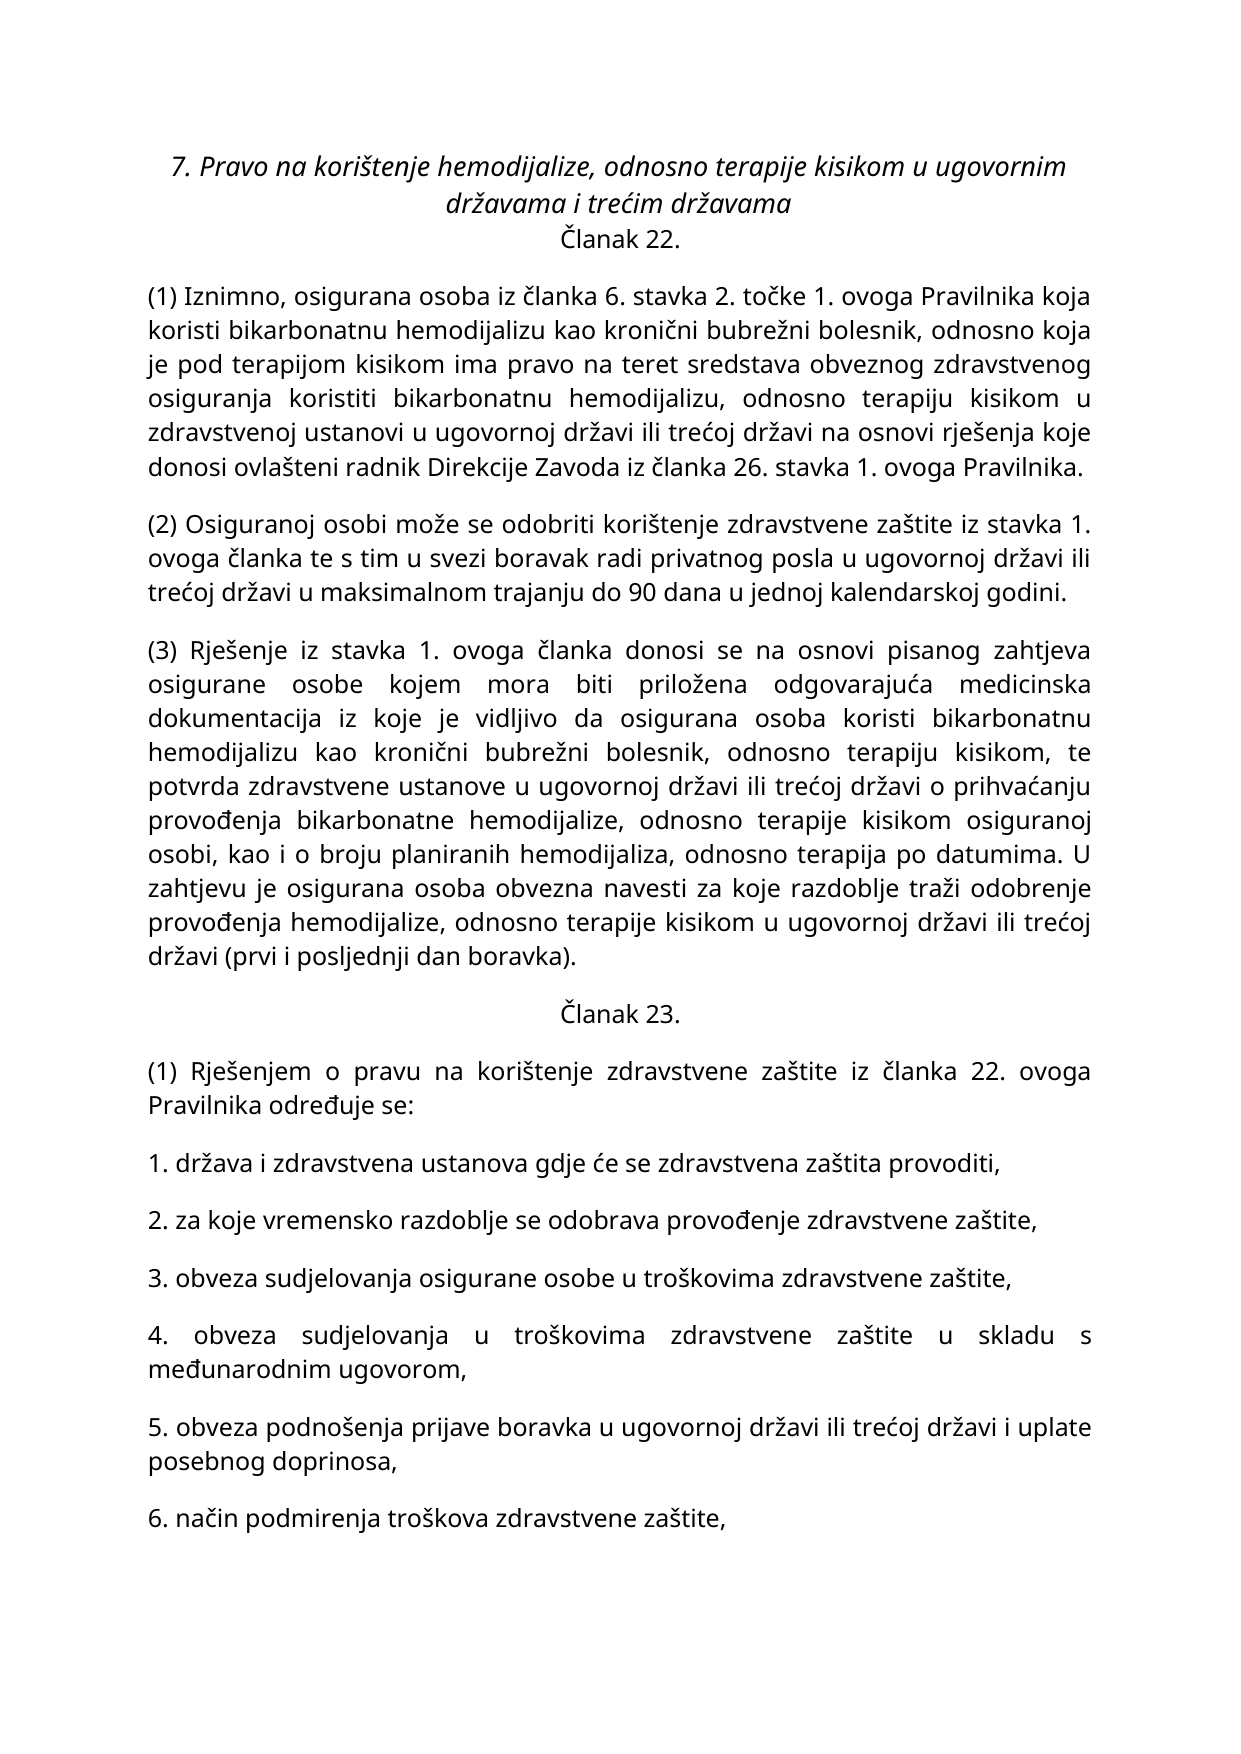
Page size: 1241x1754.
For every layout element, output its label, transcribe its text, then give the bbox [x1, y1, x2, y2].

text 5. obveza podnošenja prijave boravka u ugovornoj državi ili trećoj državi i uplate posebnog doprinosa, [148, 1409, 1093, 1478]
text (3) Rješenje iz stavka 1. ovoga članka donosi se na osnovi pisanog zahtjeva osigurane osobe kojem mora biti priložena odgovarajuća medicinska dokumentacija iz koje je vidljivo da osigurana osoba koristi bikarbonatnu hemodijalizu kao kronični bubrežni bolesnik, odnosno terapiju kisikom, te potvrda zdravstvene ustanove u ugovornoj državi ili trećoj državi o prihvaćanju provođenja bikarbonatne hemodijalize, odnosno terapije kisikom osiguranoj osobi, kao i o broju planiranih hemodijaliza, odnosno terapija po datumima. U zahtjevu je osigurana osoba obvezna navesti za koje razdoblje traži odobrenje provođenja hemodijalize, odnosno terapije kisikom u ugovornoj državi ili trećoj državi (prvi i posljednji dan boravka). [148, 632, 1093, 973]
text 3. obveza sudjelovanja osigurane osobe u troškovima zdravstvene zaštite, [148, 1260, 1093, 1294]
text (2) Osiguranoj osobi može se odobriti korištenje zdravstvene zaštite iz stavka 1. ovoga članka te s tim u svezi boravak radi privatnog posla u ugovornoj državi ili trećoj državi u maksimalnom trajanju do 90 dana u jednoj kalendarskoj godini. [148, 507, 1093, 609]
text 2. za koje vremensko razdoblje se odobrava provođenje zdravstvene zaštite, [148, 1203, 1093, 1237]
text 6. način podmirenja troškova zdravstvene zaštite, [148, 1501, 1093, 1535]
text (1) Iznimno, osigurana osoba iz članka 6. stavka 2. točke 1. ovoga Pravilnika koja koristi bikarbonatnu hemodijalizu kao kronični bubrežni bolesnik, odnosno koja je pod terapijom kisikom ima pravo na teret sredstava obveznog zdravstvenog osiguranja koristiti bikarbonatnu hemodijalizu, odnosno terapiju kisikom u zdravstvenoj ustanovi u ugovornoj državi ili trećoj državi na osnovi rješenja koje donosi ovlašteni radnik Direkcije Zavoda iz članka 26. stavka 1. ovoga Pravilnika. [148, 279, 1093, 483]
text Članak 22. [148, 221, 1093, 255]
text Članak 23. [148, 996, 1093, 1030]
text 7. Pravo na korištenje hemodijalize, odnosno terapije kisikom u ugovornim državama i trećim državama [148, 148, 1093, 221]
text (1) Rješenjem o pravu na korištenje zdravstvene zaštite iz članka 22. ovoga Pravilnika određuje se: [148, 1054, 1093, 1122]
text 4. obveza sudjelovanja u troškovima zdravstvene zaštite u skladu s međunarodnim ugovorom, [148, 1318, 1093, 1386]
text 1. država i zdravstvena ustanova gdje će se zdravstvena zaštita provoditi, [148, 1145, 1093, 1179]
